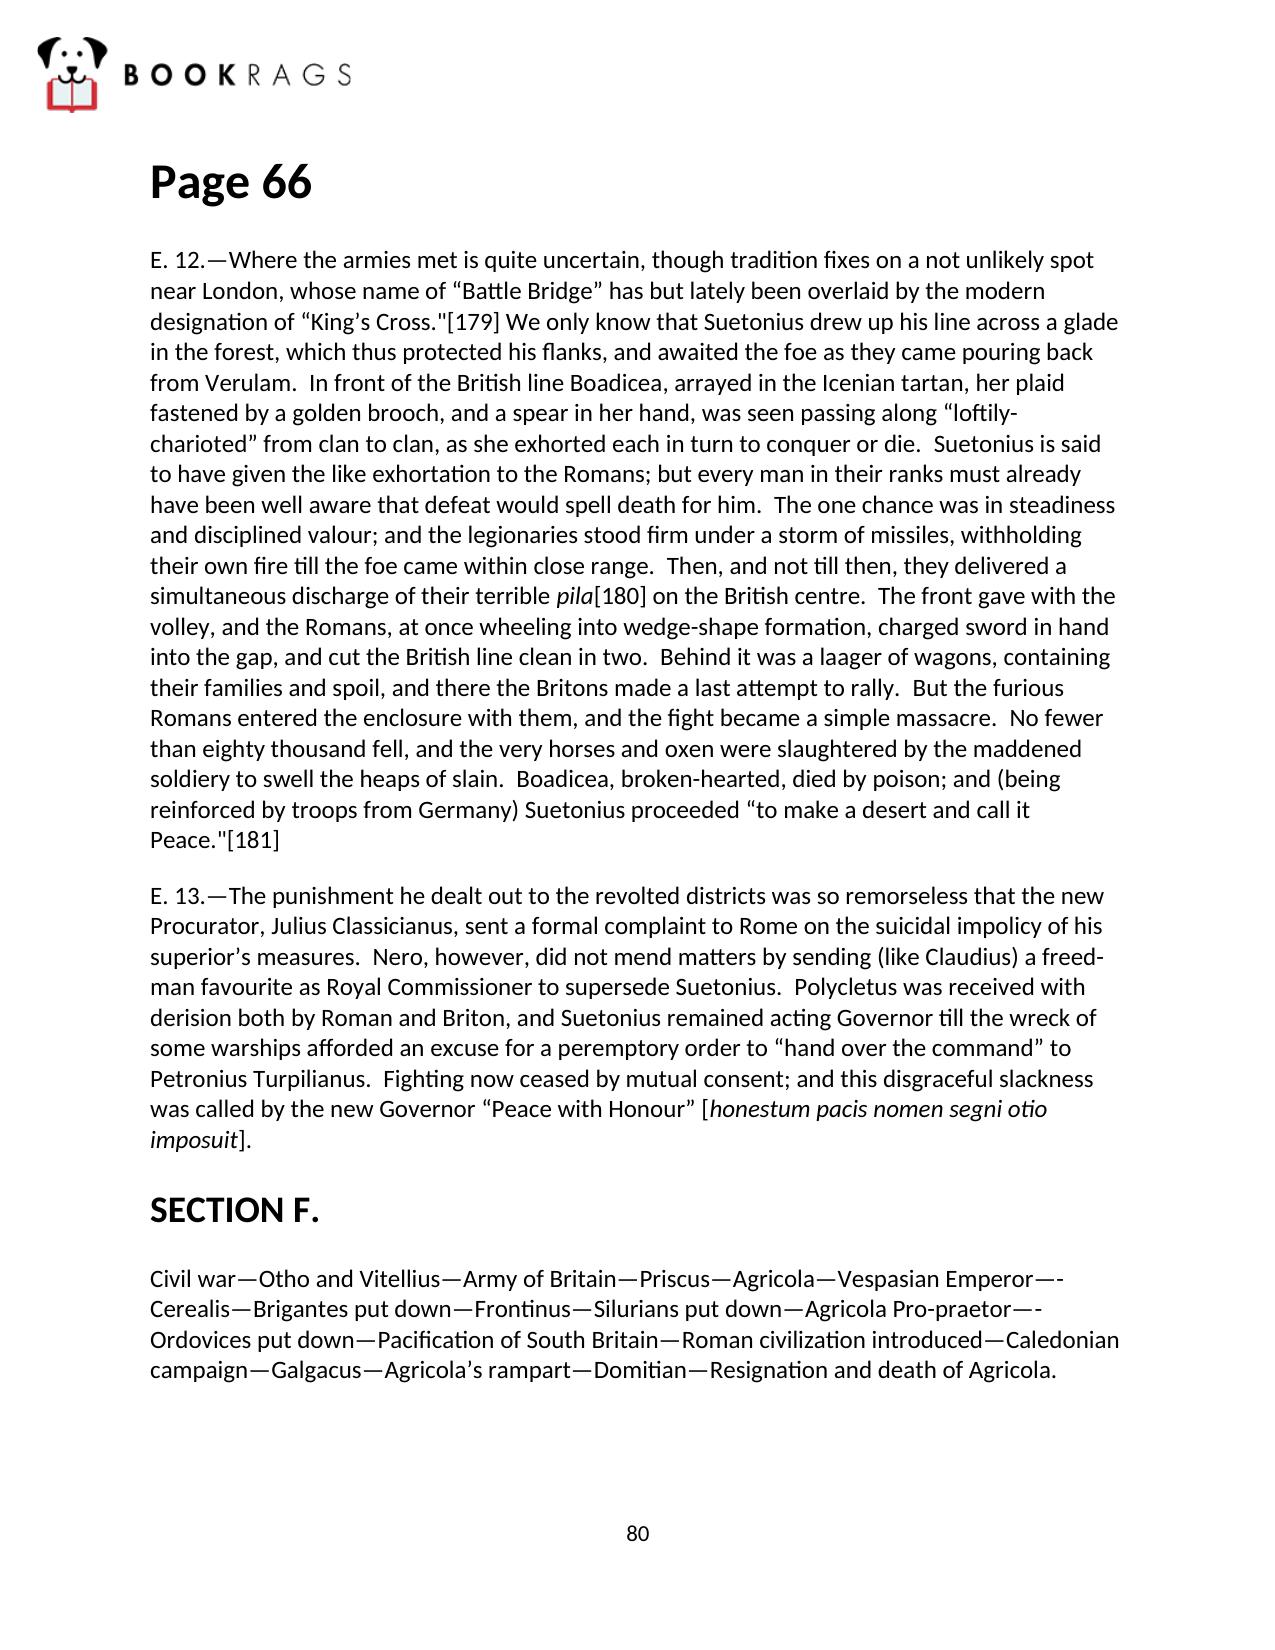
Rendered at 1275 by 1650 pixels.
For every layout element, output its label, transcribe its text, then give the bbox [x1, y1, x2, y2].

text Civil war—­Otho and Vitellius—­Army of Britain—­Priscus—­Agricola—­Vespasian Emperor—­Cerealis—­Brigantes put down—­Frontinus—­Silurians put down—­Agricola Pro-praetor—­Ordovices put down—­Pacification of South Britain—­Roman civilization introduced—­Caledonian campaign—­Galgacus—­Agricola’s rampart—­Domitian—­Resignation and death of Agricola. [150, 1263, 1125, 1385]
text SECTION F. [150, 1186, 1125, 1232]
picture [37, 37, 351, 113]
text E. 13.—­The punishment he dealt out to the revolted districts was so remorseless that the new Procurator, Julius Classicianus, sent a formal complaint to Rome on the suicidal impolicy of his superior’s measures. Nero, however, did not mend matters by sending (like Claudius) a freed-man favourite as Royal Commissioner to supersede Suetonius. Polycletus was received with derision both by Roman and Briton, and Suetonius remained acting Governor till the wreck of some warships afforded an excuse for a peremptory order to “hand over the command” to Petronius Turpilianus. Fighting now ceased by mutual consent; and this disgraceful slackness was called by the new Governor “Peace with Honour” [honestum pacis nomen segni otio imposuit]. [150, 880, 1125, 1155]
text E. 12.—­Where the armies met is quite uncertain, though tradition fixes on a not unlikely spot near London, whose name of “Battle Bridge” has but lately been overlaid by the modern designation of “King’s Cross."[179] We only know that Suetonius drew up his line across a glade in the forest, which thus protected his flanks, and awaited the foe as they came pouring back from Verulam. In front of the British line Boadicea, arrayed in the Icenian tartan, her plaid fastened by a golden brooch, and a spear in her hand, was seen passing along “loftily-charioted” from clan to clan, as she exhorted each in turn to conquer or die. Suetonius is said to have given the like exhortation to the Romans; but every man in their ranks must already have been well aware that defeat would spell death for him. The one chance was in steadiness and disciplined valour; and the legionaries stood firm under a storm of missiles, withholding their own fire till the foe came within close range. Then, and not till then, they delivered a simultaneous discharge of their terrible pila[180] on the British centre. The front gave with the volley, and the Romans, at once wheeling into wedge-shape formation, charged sword in hand into the gap, and cut the British line clean in two. Behind it was a laager of wagons, containing their families and spoil, and there the Britons made a last attempt to rally. But the furious Romans entered the enclosure with them, and the fight became a simple massacre. No fewer than eighty thousand fell, and the very horses and oxen were slaughtered by the maddened soldiery to swell the heaps of slain. Boadicea, broken-hearted, died by poison; and (being reinforced by troops from Germany) Suetonius proceeded “to make a desert and call it Peace."[181] [150, 244, 1125, 855]
text Page 66 [150, 150, 1125, 211]
